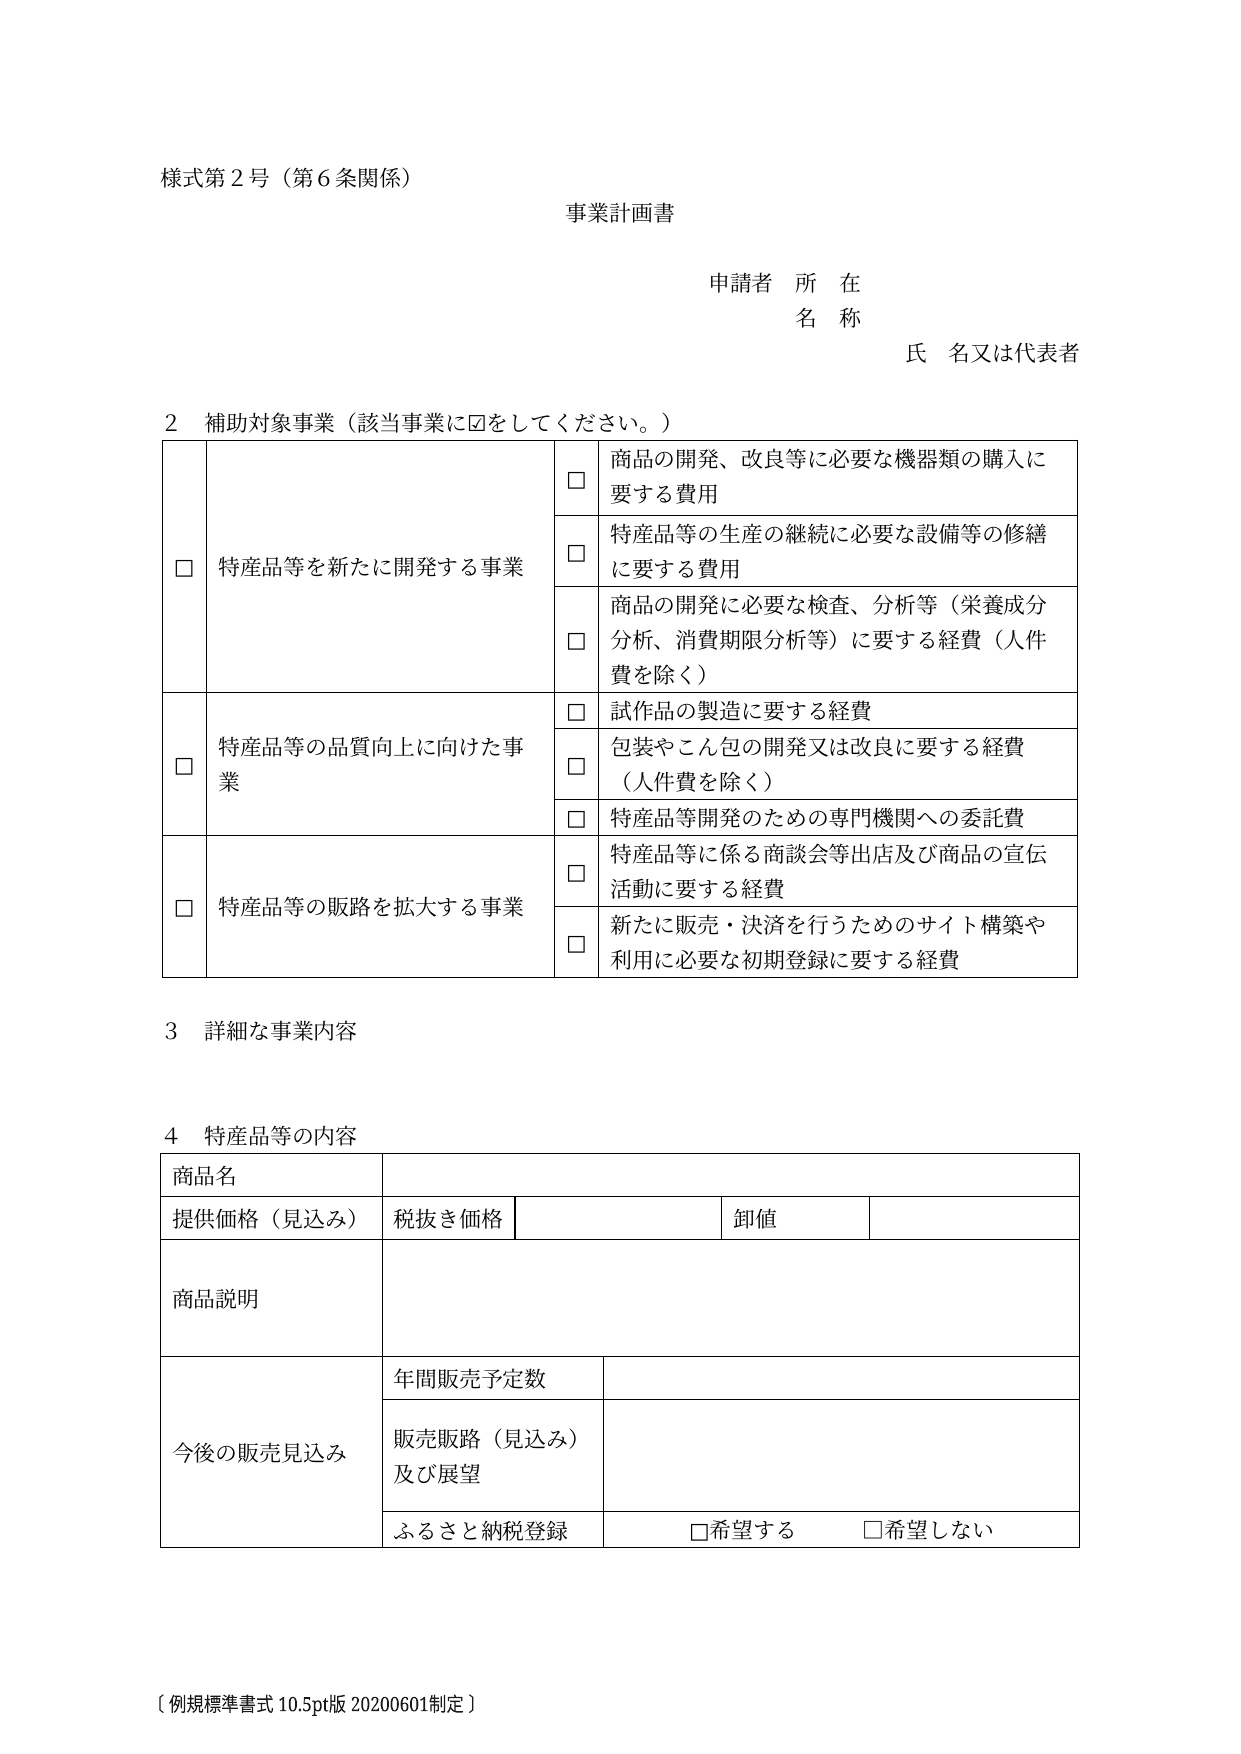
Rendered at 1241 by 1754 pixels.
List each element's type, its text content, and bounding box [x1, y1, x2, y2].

table_cell [604, 1400, 1079, 1511]
table_cell 特産品等の品質向上に向けた事業 [207, 693, 554, 835]
text 様式第２号（第６条関係） [161, 159, 1079, 194]
table_cell 提供価格（見込み） [161, 1197, 382, 1239]
table_cell □希望する □希望しない [604, 1512, 1079, 1547]
table_header 商品名 [161, 1154, 382, 1196]
table_cell 商品説明 [161, 1240, 382, 1356]
text 事業計画書 [161, 194, 1079, 229]
table_header □ [163, 441, 206, 692]
table_cell 特産品等の販路を拡大する事業 [207, 836, 554, 977]
table_cell 税抜き価格 [383, 1197, 514, 1239]
table_cell 年間販売予定数 [383, 1357, 603, 1398]
table_cell 今後の販売見込み [161, 1357, 382, 1547]
table_cell [516, 1197, 721, 1239]
table_cell □ [555, 907, 598, 977]
text 申請者 所 在 [161, 264, 861, 299]
text ３ 詳細な事業内容 [161, 1013, 1079, 1048]
table_cell [604, 1357, 1079, 1398]
table_cell 特産品等開発のための専門機関への委託費 [599, 800, 1077, 835]
table_cell 特産品等の生産の継続に必要な設備等の修繕に要する費用 [599, 516, 1077, 586]
table_cell 特産品等に係る商談会等出店及び商品の宣伝活動に要する経費 [599, 836, 1077, 906]
table_cell [870, 1197, 1079, 1239]
table_cell 卸値 [722, 1197, 869, 1239]
table_cell 包装やこん包の開発又は改良に要する経費（人件費を除く） [599, 729, 1077, 799]
table_cell □ [555, 729, 598, 799]
table_cell □ [555, 693, 598, 728]
table_header [383, 1154, 1079, 1196]
table_cell □ [555, 800, 598, 835]
table_cell 商品の開発に必要な検査、分析等（栄養成分分析、消費期限分析等）に要する経費（人件費を除く） [599, 587, 1077, 692]
table_cell □ [555, 587, 598, 692]
text 氏 名又は代表者 [161, 334, 1079, 369]
table_cell 新たに販売・決済を行うためのサイト構築や利用に必要な初期登録に要する経費 [599, 907, 1077, 977]
text ４ 特産品等の内容 [161, 1118, 1079, 1153]
text 名 称 [161, 299, 861, 334]
table_cell □ [163, 693, 206, 835]
table_header □ [555, 441, 598, 514]
text ２ 補助対象事業（該当事業に☑をしてください。） [161, 404, 1079, 439]
table_cell □ [163, 836, 206, 977]
table_cell □ [555, 516, 598, 586]
table_cell ふるさと納税登録 [383, 1512, 603, 1547]
table_cell [383, 1240, 1079, 1356]
table_cell □ [555, 836, 598, 906]
table_cell 販売販路（見込み）及び展望 [383, 1400, 603, 1511]
table_header 特産品等を新たに開発する事業 [207, 441, 554, 692]
table_cell 試作品の製造に要する経費 [599, 693, 1077, 728]
table_header 商品の開発、改良等に必要な機器類の購入に要する費用 [599, 441, 1077, 514]
